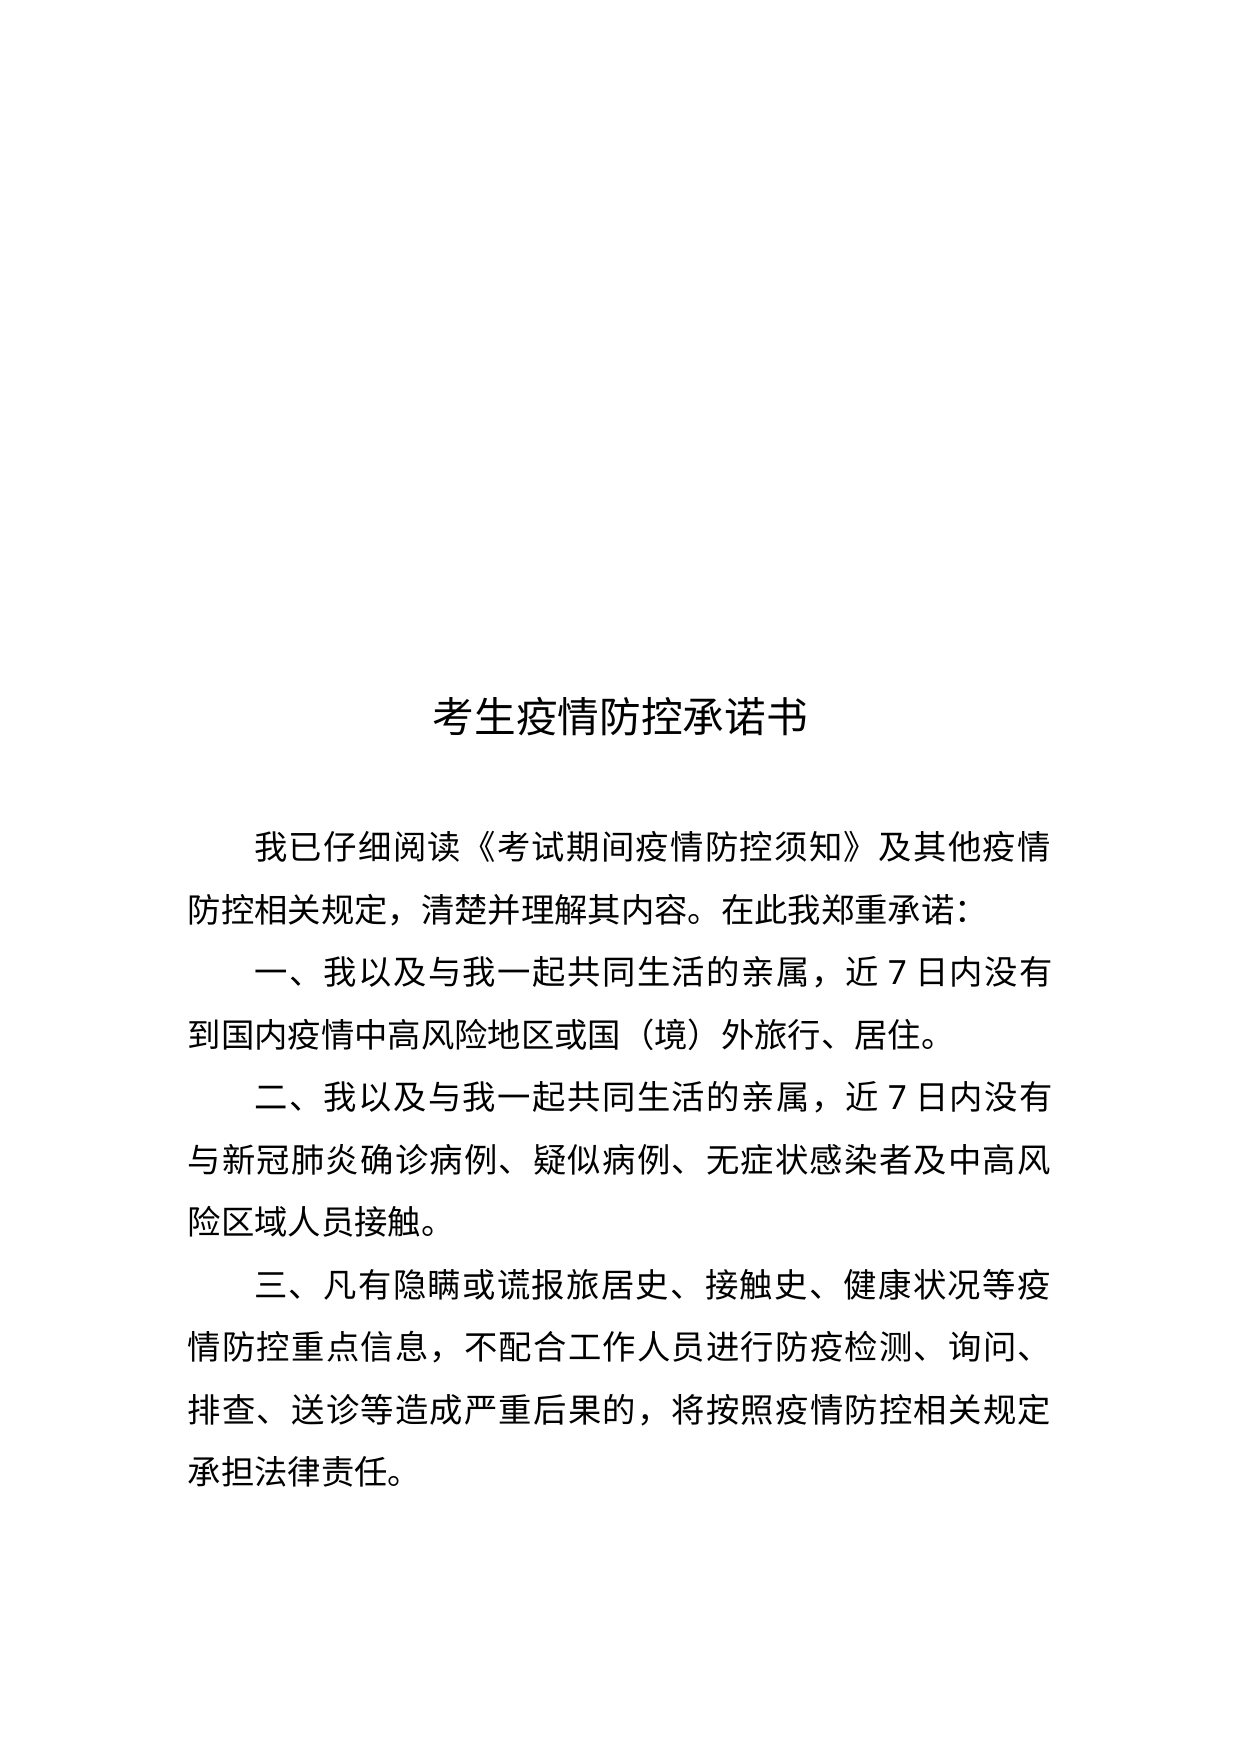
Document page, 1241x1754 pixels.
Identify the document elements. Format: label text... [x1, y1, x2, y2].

text 一、我以及与我一起共同生活的亲属，近7日内没有到国内疫情中高风险地区或国（境）外旅行、居住。 [187, 934, 1053, 1059]
text 三、凡有隐瞒或谎报旅居史、接触史、健康状况等疫情防控重点信息，不配合工作人员进行防疫检测、询问、排查、送诊等造成严重后果的，将按照疫情防控相关规定承担法律责任。 [187, 1247, 1053, 1497]
text 考生疫情防控承诺书 [187, 682, 1053, 747]
text 二、我以及与我一起共同生活的亲属，近7日内没有与新冠肺炎确诊病例、疑似病例、无症状感染者及中高风险区域人员接触。 [187, 1059, 1053, 1247]
text 我已仔细阅读《考试期间疫情防控须知》及其他疫情防控相关规定，清楚并理解其内容。在此我郑重承诺： [187, 809, 1053, 934]
